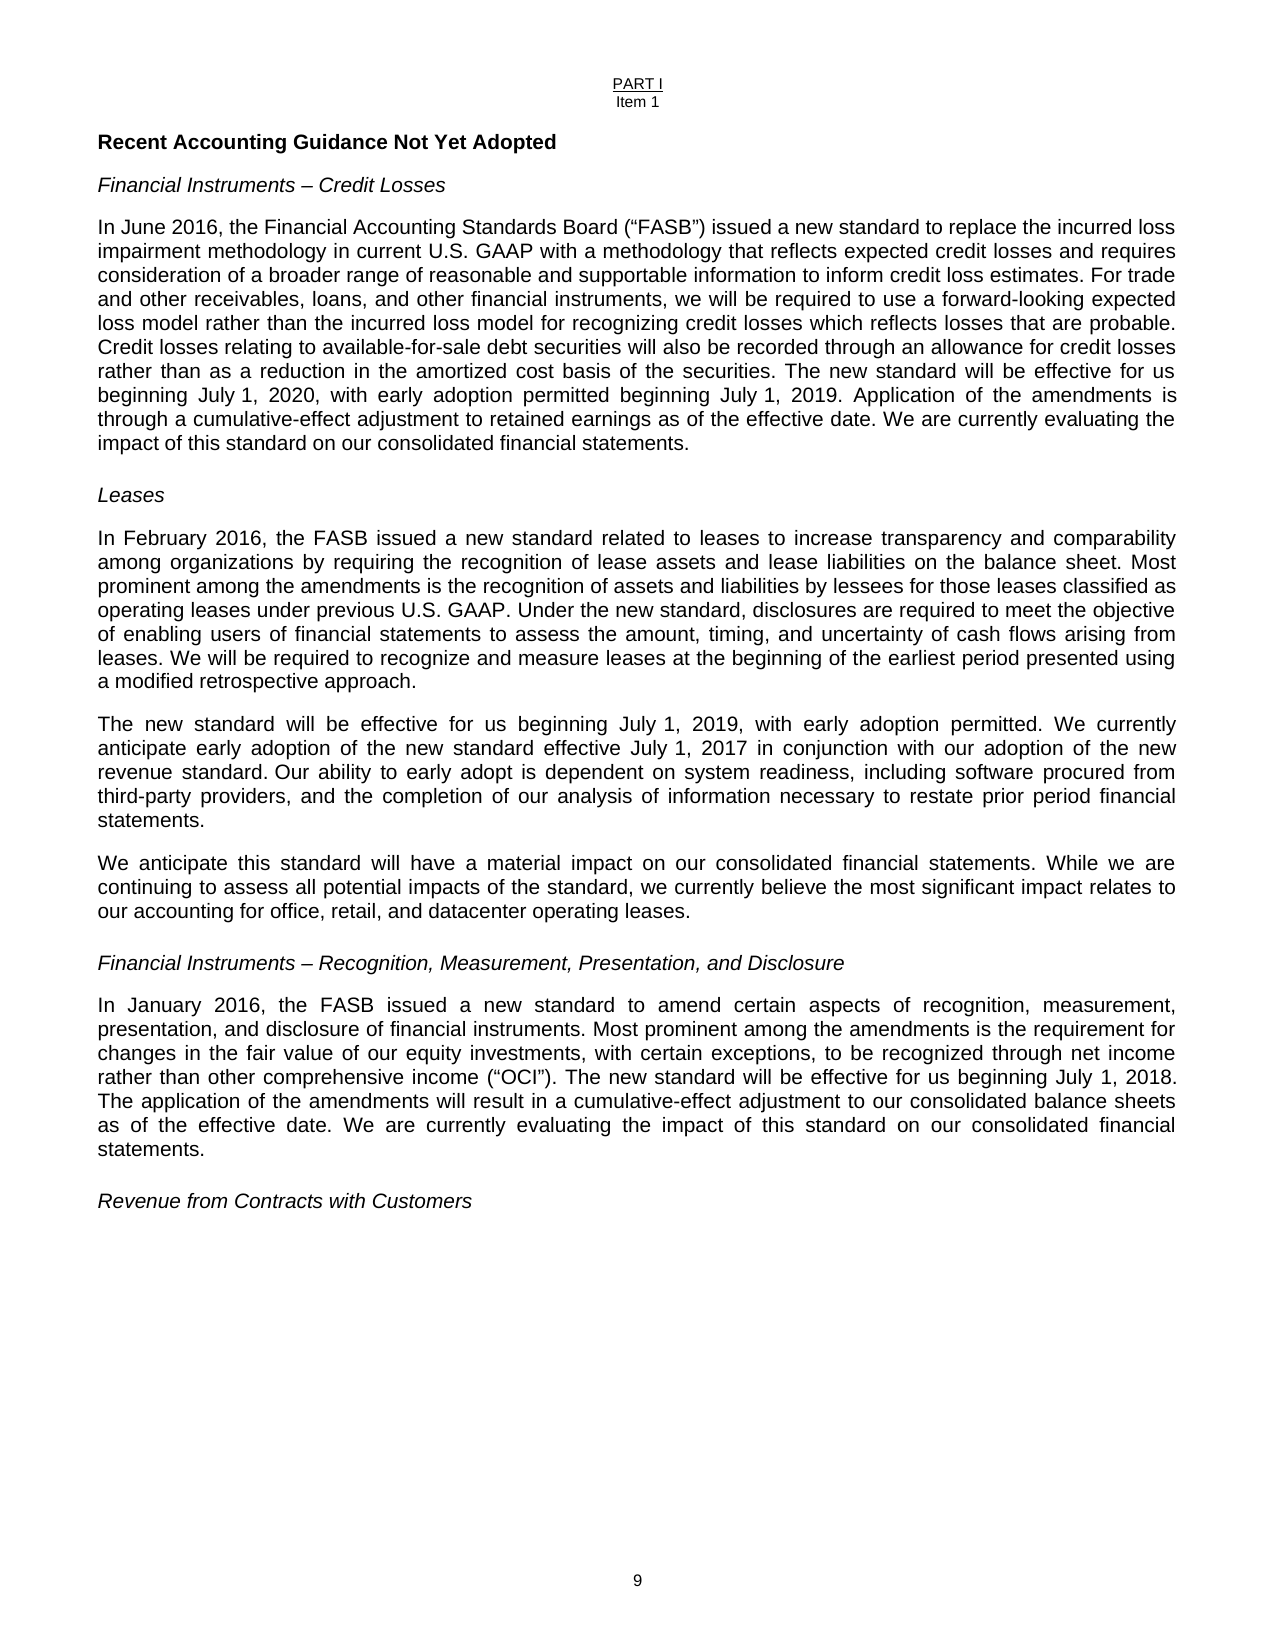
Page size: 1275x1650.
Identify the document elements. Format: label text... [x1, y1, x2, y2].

text In January 2016, the FASB issued a new standard to amend certain aspects of recognition, measurement, presentation, and disclosure of financial instruments. Most prominent among the amendments is the requirement for changes in the fair value of our equity investments, with certain exceptions, to be recognized through net income rather than other comprehensive income (“OCI”). The new standard will be effective for us beginning July 1, 2018. The application of the amendments will result in a cumulative-effect adjustment to our consolidated balance sheets as of the effective date. We are currently evaluating the impact of this standard on our consolidated financial statements. [97, 993, 1177, 1161]
text Leases [97, 483, 1177, 507]
text Revenue from Contracts with Customers [97, 1189, 1177, 1213]
text The new standard will be effective for us beginning July 1, 2019, with early adoption permitted. We currently anticipate early adoption of the new standard effective July 1, 2017 in conjunction with our adoption of the new revenue standard. Our ability to early adopt is dependent on system readiness, including software procured from third-party providers, and the completion of our analysis of information necessary to restate prior period financial statements. [97, 712, 1177, 832]
text We anticipate this standard will have a material impact on our consolidated financial statements. While we are continuing to assess all potential impacts of the standard, we currently believe the most significant impact relates to our accounting for office, retail, and datacenter operating leases. [97, 851, 1177, 922]
text In February 2016, the FASB issued a new standard related to leases to increase transparency and comparability among organizations by requiring the recognition of lease assets and lease liabilities on the balance sheet. Most prominent among the amendments is the recognition of assets and liabilities by lessees for those leases classified as operating leases under previous U.S. GAAP. Under the new standard, disclosures are required to meet the objective of enabling users of financial statements to assess the amount, timing, and uncertainty of cash flows arising from leases. We will be required to recognize and measure leases at the beginning of the earliest period presented using a modified retrospective approach. [97, 526, 1177, 693]
text Financial Instruments – Credit Losses [97, 172, 1177, 196]
text Financial Instruments – Recognition, Measurement, Presentation, and Disclosure [97, 951, 1177, 974]
text In June 2016, the Financial Accounting Standards Board (“FASB”) issued a new standard to replace the incurred loss impairment methodology in current U.S. GAAP with a methodology that reflects expected credit losses and requires consideration of a broader range of reasonable and supportable information to inform credit loss estimates. For trade and other receivables, loans, and other financial instruments, we will be required to use a forward-looking expected loss model rather than the incurred loss model for recognizing credit losses which reflects losses that are probable. Credit losses relating to available-for-sale debt securities will also be recorded through an allowance for credit losses rather than as a reduction in the amortized cost basis of the securities. The new standard will be effective for us beginning July 1, 2020, with early adoption permitted beginning July 1, 2019. Application of the amendments is through a cumulative-effect adjustment to retained earnings as of the effective date. We are currently evaluating the impact of this standard on our consolidated financial statements. [97, 215, 1177, 455]
text Recent Accounting Guidance Not Yet Adopted [97, 130, 1177, 154]
